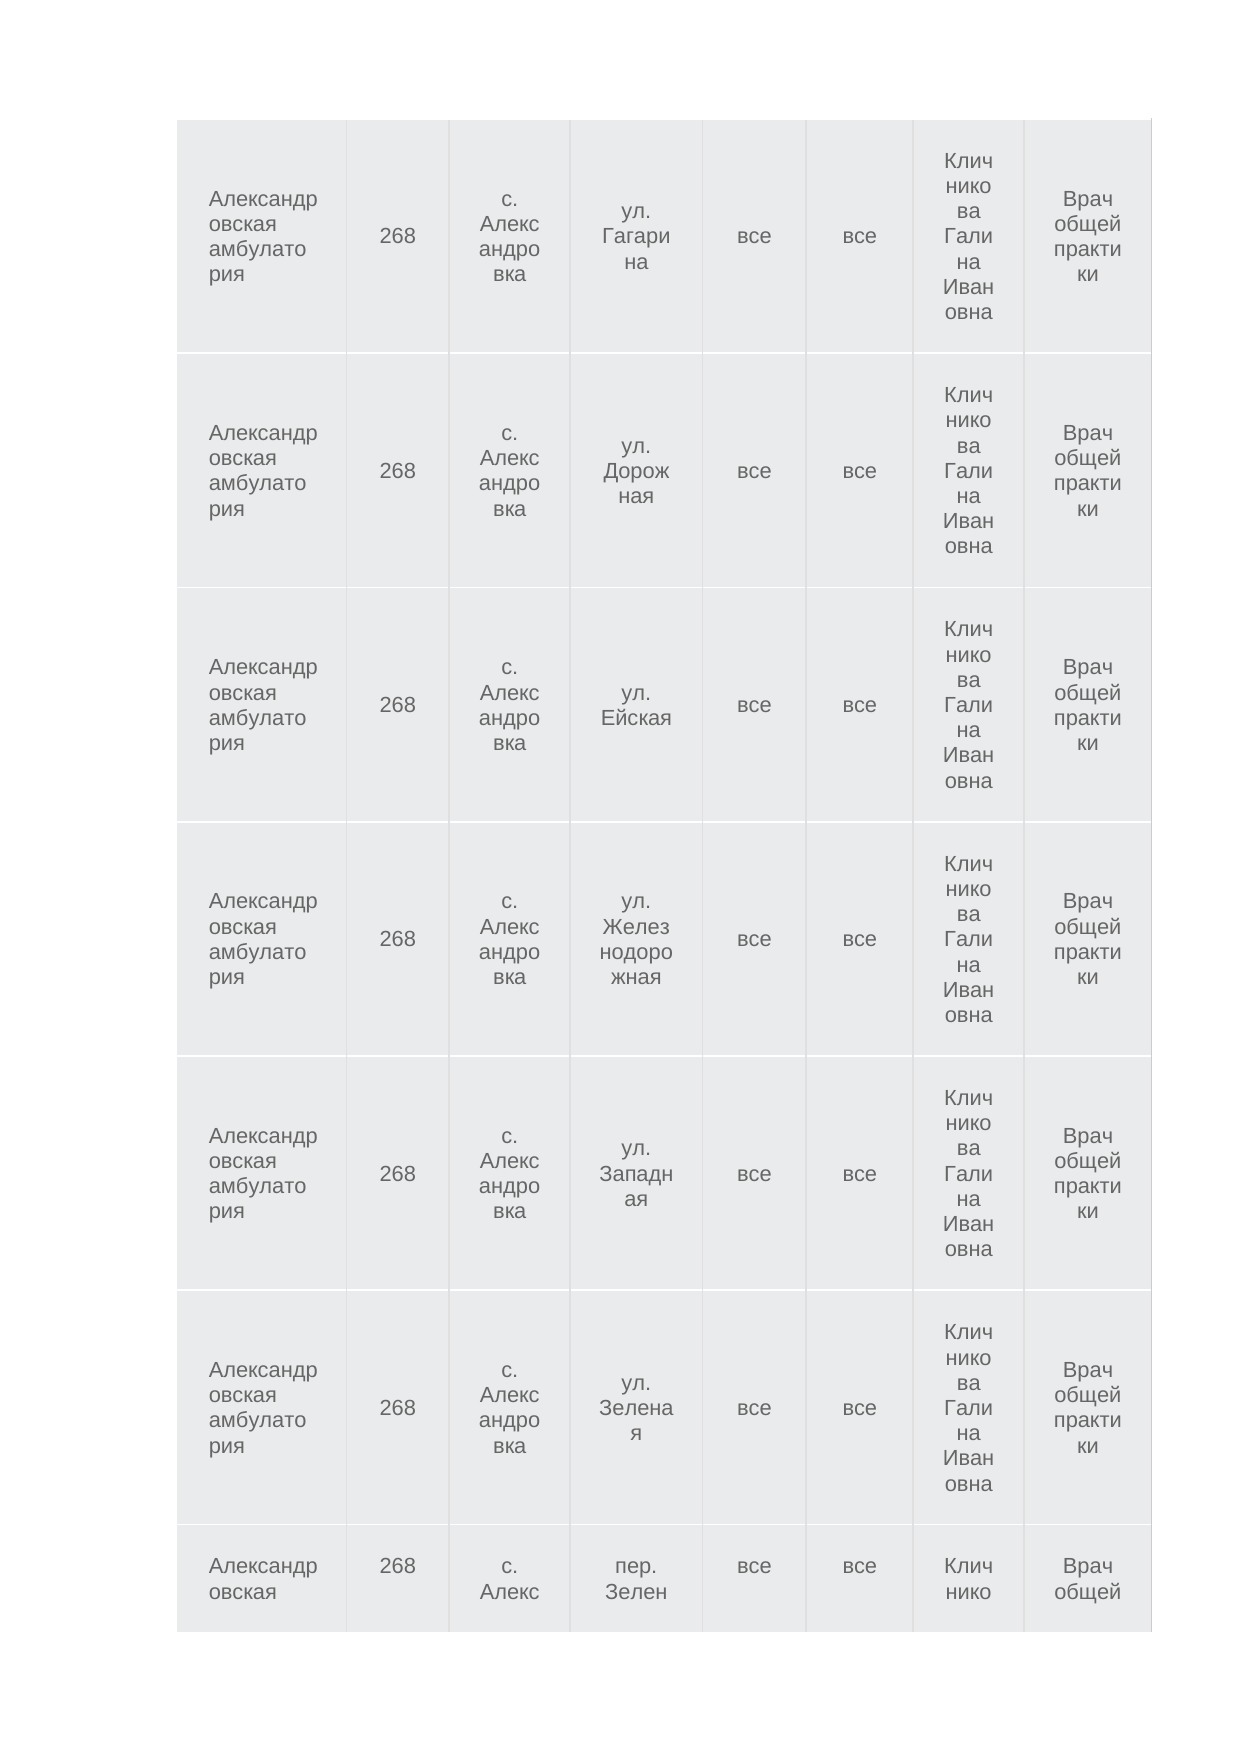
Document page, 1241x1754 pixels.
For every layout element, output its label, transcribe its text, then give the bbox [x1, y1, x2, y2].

table_cell Александровская амбулатория [177, 1291, 346, 1524]
table_cell ул. Гагарина [571, 120, 702, 352]
table_cell все [807, 354, 912, 587]
table_cell 268 [347, 1291, 448, 1524]
table_cell все [807, 1525, 912, 1632]
table_cell все [807, 588, 912, 821]
table_cell ул. Западная [571, 1057, 702, 1289]
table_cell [914, 1525, 1023, 1632]
table_cell с. Александровка [450, 823, 569, 1055]
table_cell 268 [347, 120, 448, 352]
table_cell все [807, 120, 912, 352]
table_cell с. Александровка [450, 588, 569, 821]
table_cell Кличникова Галина Ивановна [914, 354, 1023, 587]
table_cell все [807, 823, 912, 1055]
table_cell Врач общей практики [1025, 588, 1151, 821]
table_cell Врач общей практики [1025, 354, 1151, 587]
table_cell пер. Зеленый [571, 1525, 702, 1632]
table_cell все [703, 823, 805, 1055]
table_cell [177, 1525, 346, 1632]
table_cell с. Александровка [450, 1057, 569, 1289]
table_cell Александровская амбулатория [177, 1057, 346, 1289]
table_cell с. Александровка [450, 1525, 569, 1632]
table_cell Врач общей практики [1025, 823, 1151, 1055]
table_cell Александровская амбулатория [177, 588, 346, 821]
table_cell все [703, 1525, 805, 1632]
table_cell ул. Ейская [571, 588, 702, 821]
table_cell все [807, 1291, 912, 1524]
table_cell Александровская амбулатория [177, 823, 346, 1055]
table_cell 268 [347, 588, 448, 821]
table_cell Врач общей практики [1025, 120, 1151, 352]
table_cell ул. Железнодорожная [571, 823, 702, 1055]
table_cell Александровская амбулатория [177, 120, 346, 352]
table_cell с. Александровка [450, 354, 569, 587]
table_cell Кличникова Галина Ивановна [914, 1057, 1023, 1289]
table_cell все [703, 354, 805, 587]
table_cell 268 [347, 823, 448, 1055]
table_cell ул. Зеленая [571, 1291, 702, 1524]
table_cell все [703, 1057, 805, 1289]
table_cell Врач общей практики [1025, 1291, 1151, 1524]
table_cell ул. Дорожная [571, 354, 702, 587]
table_cell все [703, 1291, 805, 1524]
table_cell все [703, 120, 805, 352]
table_cell Кличникова Галина Ивановна [914, 588, 1023, 821]
table_cell 268 [347, 354, 448, 587]
table_cell все [807, 1057, 912, 1289]
table_cell все [703, 588, 805, 821]
table_cell с. Александровка [450, 120, 569, 352]
table_cell Врач общей практики [1025, 1525, 1151, 1632]
table_cell 268 [347, 1525, 448, 1632]
table_cell Кличникова Галина Ивановна [914, 1291, 1023, 1524]
table_cell Кличникова Галина Ивановна [914, 120, 1023, 352]
table_cell Врач общей практики [1025, 1057, 1151, 1289]
table_cell Кличникова Галина Ивановна [914, 823, 1023, 1055]
table_cell 268 [347, 1057, 448, 1289]
table_cell Александровская амбулатория [177, 354, 346, 587]
table_cell с. Александровка [450, 1291, 569, 1524]
